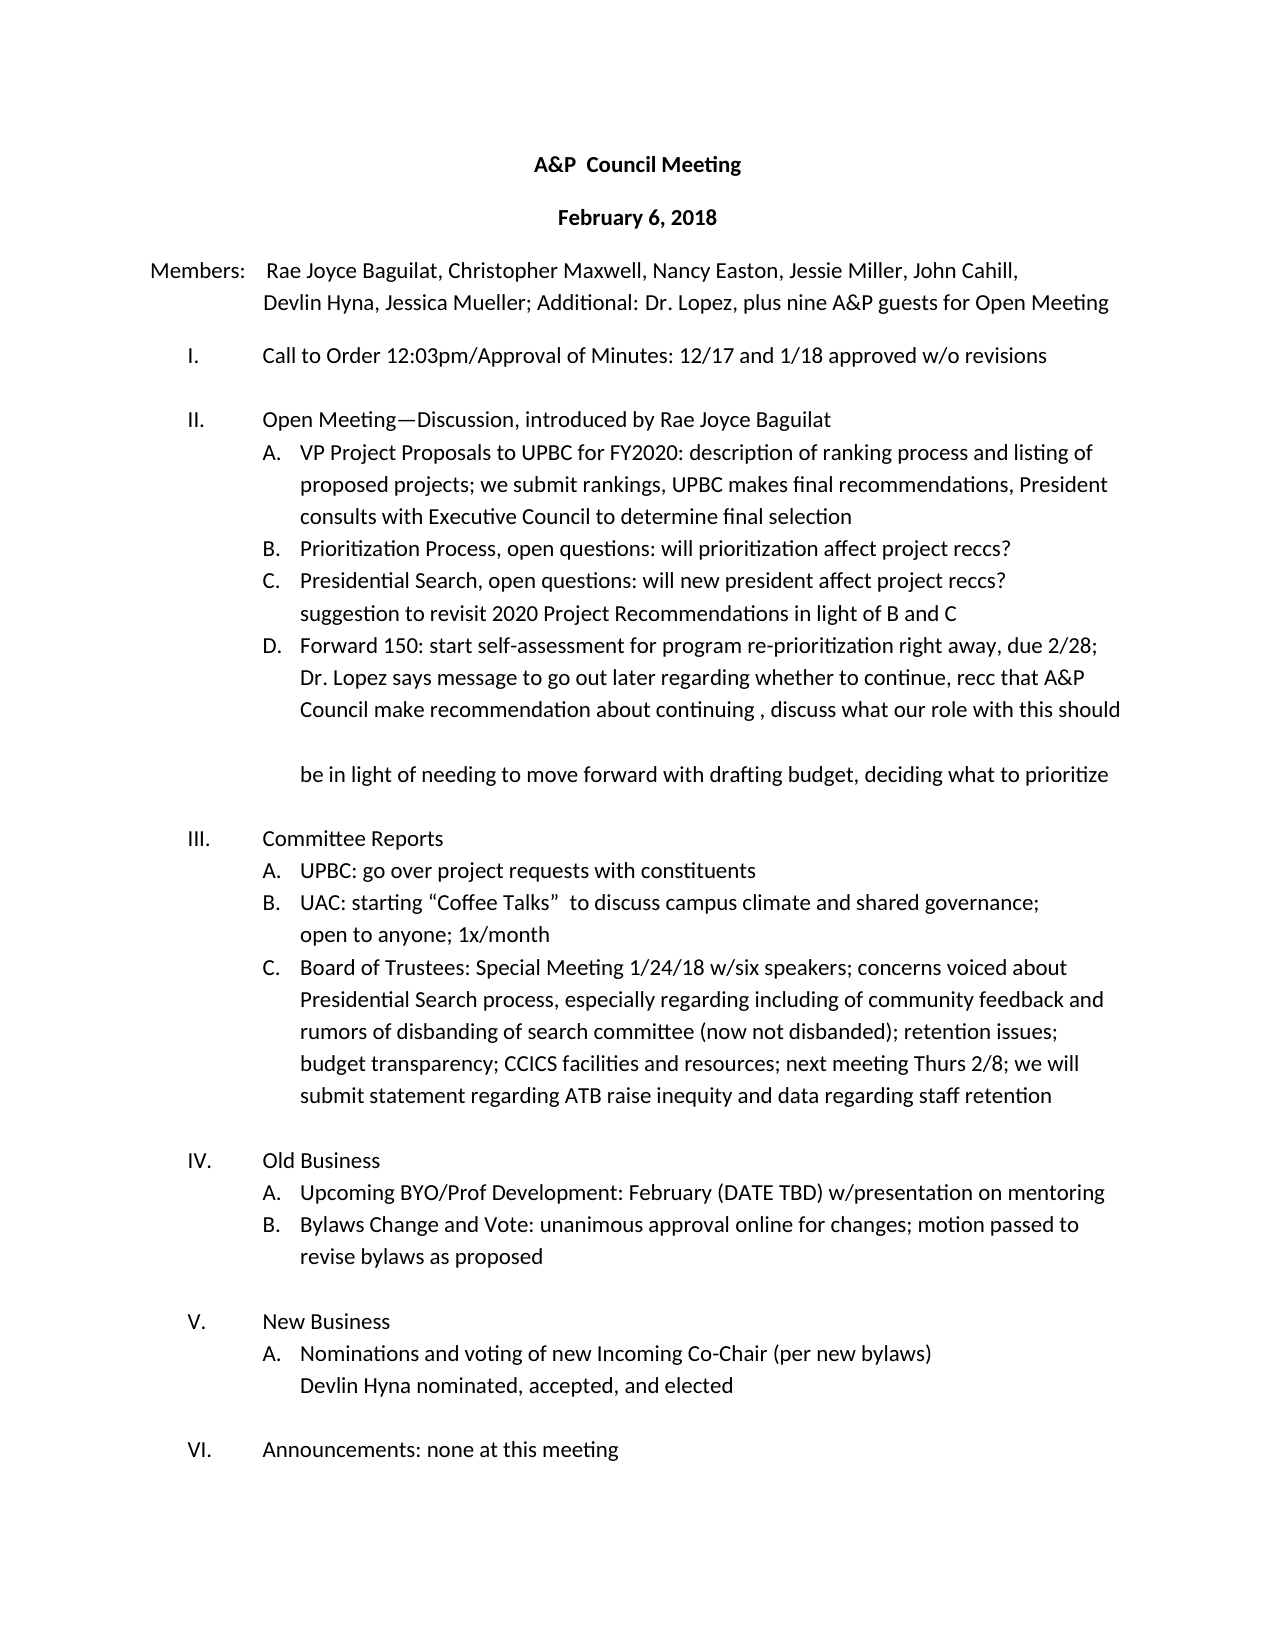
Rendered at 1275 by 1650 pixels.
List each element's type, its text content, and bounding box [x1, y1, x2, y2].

list Announcements: none at this meeting [187, 1436, 1125, 1496]
list Devlin Hyna nominated, accepted, and elected [225, 1371, 1125, 1399]
text Members: Rae Joyce Baguilat, Christopher Maxwell, Nancy Easton, Jessie Miller, John Cahill, Devlin Hyna, Jessica Mueller; Additional: Dr. Lopez, plus nine A&P guests for Open Meeting [150, 256, 1125, 316]
list Call to Order 12:03pm/Approval of Minutes: 12/17 and 1/18 approved w/o revisions [187, 341, 1125, 369]
list Committee Reports A. UPBC: go over project requests with constituents B. UAC: starting “Coffee Talks” to discuss campus climate and shared governance; open to anyone; 1x/month C. Board of Trustees: Special Meeting 1/24/18 w/six speakers; concerns voiced about Presidential Search process, especially regarding including of community feedback and rumors of disbanding of search committee (now not disbanded); retention issues; budget transparency; CCICS facilities and resources; next meeting Thurs 2/8; we will submit statement regarding ATB raise inequity and data regarding staff retention [187, 824, 1125, 1109]
list Old Business A. Upcoming BYO/Prof Development: February (DATE TBD) w/presentation on mentoring B. Bylaws Change and Vote: unanimous approval online for changes; motion passed to revise bylaws as proposed [187, 1146, 1125, 1271]
list Open Meeting—Discussion, introduced by Rae Joyce Baguilat A. VP Project Proposals to UPBC for FY2020: description of ranking process and listing of proposed projects; we submit rankings, UPBC makes final recommendations, President consults with Executive Council to determine final selection B. Prioritization Process, open questions: will prioritization affect project reccs? C. Presidential Search, open questions: will new president affect project reccs? suggestion to revisit 2020 Project Recommendations in light of B and C D. Forward 150: start self-assessment for program re-prioritization right away, due 2/28; Dr. Lopez says message to go out later regarding whether to continue, recc that A&P Council make recommendation about continuing , discuss what our role with this should be in light of needing to move forward with drafting budget, deciding what to prioritize [187, 406, 1125, 820]
list New Business A. Nominations and voting of new Incoming Co-Chair (per new bylaws) [187, 1307, 1125, 1367]
text February 6, 2018 [150, 203, 1125, 231]
text A&P Council Meeting [150, 150, 1125, 178]
